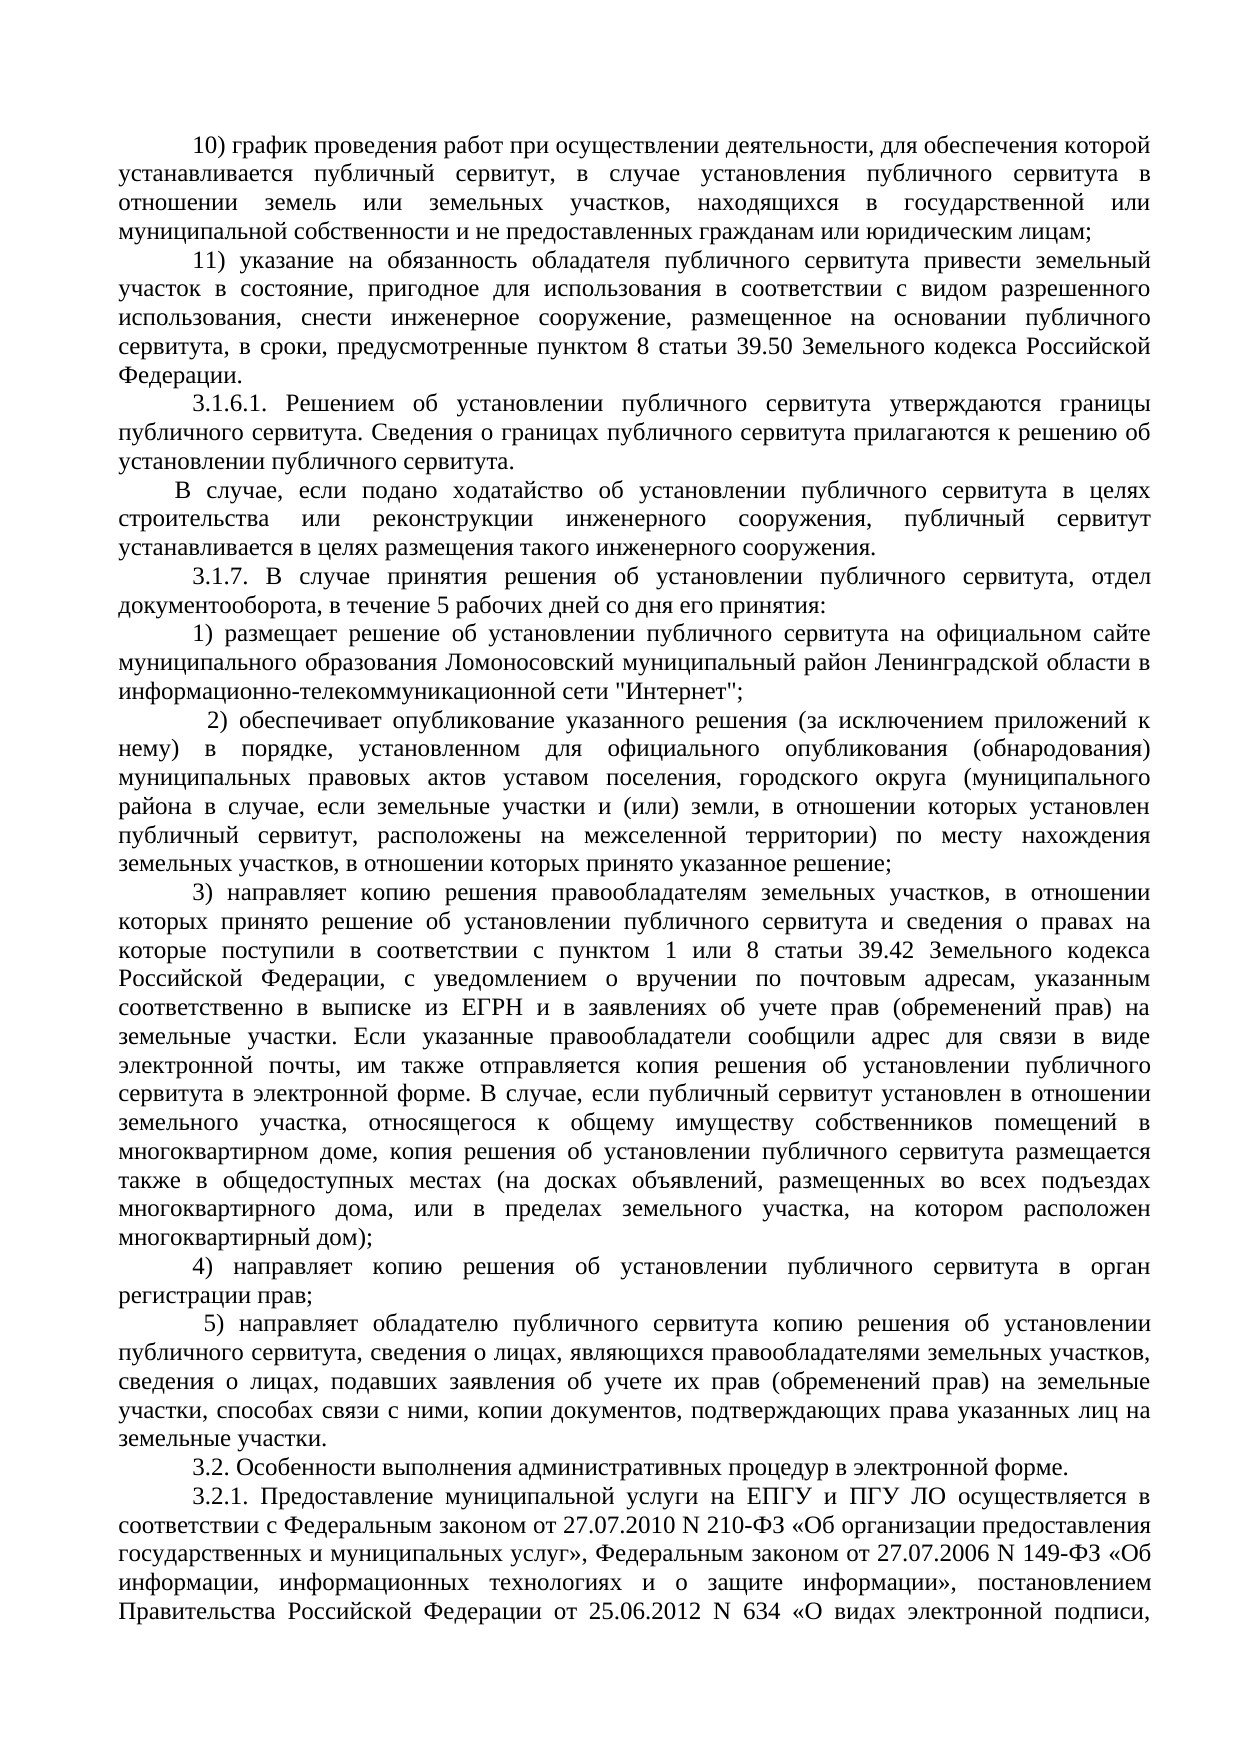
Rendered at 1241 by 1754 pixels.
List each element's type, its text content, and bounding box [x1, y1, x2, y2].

text 3.1.6.1. Решением об установлении публичного сервитута утверждаются границы публичного сервитута. Сведения о границах публичного сервитута прилагаются к решению об установлении публичного сервитута. [118, 388, 1152, 475]
text 3.1.7. В случае принятия решения об установлении публичного сервитута, отдел документооборота, в течение 5 рабочих дней со дня его принятия: [118, 561, 1152, 618]
text 2) обеспечивает опубликование указанного решения (за исключением приложений к нему) в порядке, установленном для официального опубликования (обнародования) муниципальных правовых актов уставом поселения, городского округа (муниципального района в случае, если земельные участки и (или) земли, в отношении которых установлен публичный сервитут, расположены на межселенной территории) по месту нахождения земельных участков, в отношении которых принято указанное решение; [118, 705, 1152, 877]
text 3.2. Особенности выполнения административных процедур в электронной форме. [118, 1452, 1152, 1481]
text 5) направляет обладателю публичного сервитута копию решения об установлении публичного сервитута, сведения о лицах, являющихся правообладателями земельных участков, сведения о лицах, подавших заявления об учете их прав (обременений прав) на земельные участки, способах связи с ними, копии документов, подтверждающих права указанных лиц на земельные участки. [118, 1308, 1152, 1452]
text В случае, если подано ходатайство об установлении публичного сервитута в целях строительства или реконструкции инженерного сооружения, публичный сервитут устанавливается в целях размещения такого инженерного сооружения. [118, 475, 1152, 561]
text 11) указание на обязанность обладателя публичного сервитута привести земельный участок в состояние, пригодное для использования в соответствии с видом разрешенного использования, снести инженерное сооружение, размещенное на основании публичного сервитута, в сроки, предусмотренные пунктом 8 статьи 39.50 Земельного кодекса Российской Федерации. [118, 245, 1152, 388]
text 10) график проведения работ при осуществлении деятельности, для обеспечения которой устанавливается публичный сервитут, в случае установления публичного сервитута в отношении земель или земельных участков, находящихся в государственной или муниципальной собственности и не предоставленных гражданам или юридическим лицам; [118, 130, 1152, 245]
text 3) направляет копию решения правообладателям земельных участков, в отношении которых принято решение об установлении публичного сервитута и сведения о правах на которые поступили в соответствии с пунктом 1 или 8 статьи 39.42 Земельного кодекса Российской Федерации, с уведомлением о вручении по почтовым адресам, указанным соответственно в выписке из ЕГРН и в заявлениях об учете прав (обременений прав) на земельные участки. Если указанные правообладатели сообщили адрес для связи в виде электронной почты, им также отправляется копия решения об установлении публичного сервитута в электронной форме. В случае, если публичный сервитут установлен в отношении земельного участка, относящегося к общему имуществу собственников помещений в многоквартирном доме, копия решения об установлении публичного сервитута размещается также в общедоступных местах (на досках объявлений, размещенных во всех подъездах многоквартирного дома, или в пределах земельного участка, на котором расположен многоквартирный дом); [118, 877, 1152, 1251]
text 1) размещает решение об установлении публичного сервитута на официальном сайте муниципального образования Ломоносовский муниципальный район Ленинградской области в информационно-телекоммуникационной сети "Интернет"; [118, 618, 1152, 705]
text 4) направляет копию решения об установлении публичного сервитута в орган регистрации прав; [118, 1251, 1152, 1308]
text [118, 1481, 1152, 1625]
